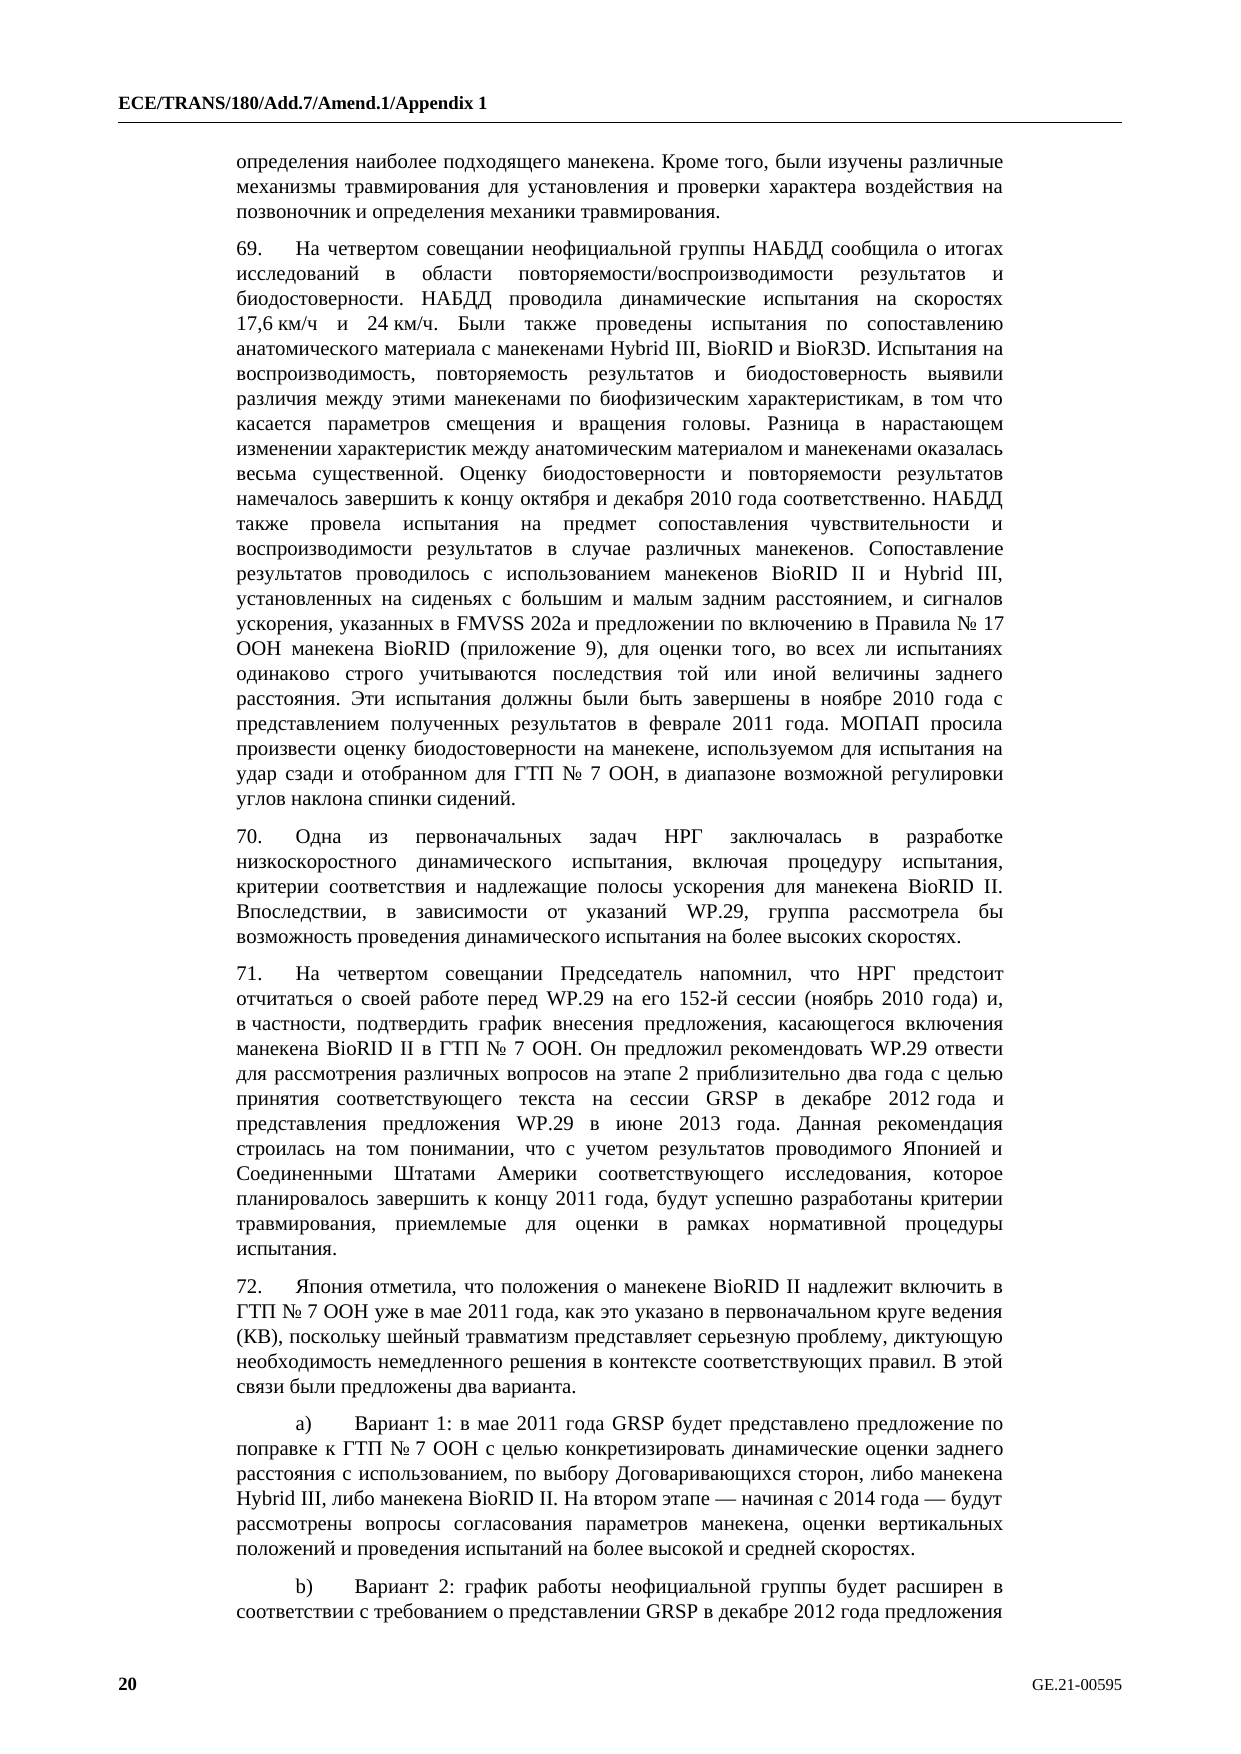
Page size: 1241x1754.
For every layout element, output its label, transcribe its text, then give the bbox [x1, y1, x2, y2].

text 72. Япония отметила, что положения о манекене BioRID II надлежит включить в ГТП № 7 ООН уже в мае 2011 года, как это указано в первоначальном круге ведения (КВ), поскольку шейный травматизм представляет серьезную проблему, диктующую необходимость немедленного решения в контексте соответствующих правил. В этой связи были предложены два варианта. [236, 1273, 1004, 1398]
text a) Вариант 1: в мае 2011 года GRSP будет представлено предложение по поправке к ГТП № 7 ООН с целью конкретизировать динамические оценки заднего расстояния с использованием, по выбору Договаривающихся сторон, либо манекена Hybrid III, либо манекена BioRID II. На втором этапе — начиная с 2014 года — будут рассмотрены вопросы согласования параметров манекена, оценки вертикальных положений и проведения испытаний на более высокой и средней скоростях. [236, 1410, 1004, 1560]
text 71. На четвертом совещании Председатель напомнил, что НРГ предстоит отчитаться о своей работе перед WP.29 на его 152-й сессии (ноябрь 2010 года) и, в частности, подтвердить график внесения предложения, касающегося включения манекена BioRID II в ГТП № 7 ООН. Он предложил рекомендовать WP.29 отвести для рассмотрения различных вопросов на этапе 2 приблизительно два года с целью принятия соответствующего текста на сессии GRSP в декабре 2012 года и представления предложения WP.29 в июне 2013 года. Данная рекомендация строилась на том понимании, что с учетом результатов проводимого Японией и Соединенными Штатами Америки соответствующего исследования, которое планировалось завершить к концу 2011 года, будут успешно разработаны критерии травмирования, приемлемые для оценки в рамках нормативной процедуры испытания. [236, 960, 1004, 1260]
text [236, 1573, 1004, 1623]
text 70. Одна из первоначальных задач НРГ заключалась в разработке низкоскоростного динамического испытания, включая процедуру испытания, критерии соответствия и надлежащие полосы ускорения для манекена BioRID II. Впоследствии, в зависимости от указаний WP.29, группа рассмотрела бы возможность проведения динамического испытания на более высоких скоростях. [236, 823, 1004, 948]
text 69. На четвертом совещании неофициальной группы НАБДД сообщила о итогах исследований в области повторяемости/воспроизводимости результатов и биодостоверности. НАБДД проводила динамические испытания на скоростях 17,6 км/ч и 24 км/ч. Были также проведены испытания по сопоставлению анатомического материала с манекенами Hybrid III, BioRID и BioR3D. Испытания на воспроизводимость, повторяемость результатов и биодостоверность выявили различия между этими манекенами по биофизическим характеристикам, в том что касается параметров смещения и вращения головы. Разница в нарастающем изменении характеристик между анатомическим материалом и манекенами оказалась весьма существенной. Оценку биодостоверности и повторяемости результатов намечалось завершить к концу октября и декабря 2010 года соответственно. НАБДД также провела испытания на предмет сопоставления чувствительности и воспроизводимости результатов в случае различных манекенов. Сопоставление результатов проводилось с использованием манекенов BioRID II и Hybrid III, установленных на сиденьях с большим и малым задним расстоянием, и сигналов ускорения, указанных в FMVSS 202a и предложении по включению в Правила № 17 ООН манекена BioRID (приложение 9), для оценки того, во всех ли испытаниях одинаково строго учитываются последствия той или иной величины заднего расстояния. Эти испытания должны были быть завершены в ноябре 2010 года с представлением полученных результатов в феврале 2011 года. МОПАП просила произвести оценку биодостоверности на манекене, используемом для испытания на удар сзади и отобранном для ГТП № 7 ООН, в диапазоне возможной регулировки углов наклона спинки сидений. [236, 235, 1004, 810]
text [236, 148, 1004, 223]
